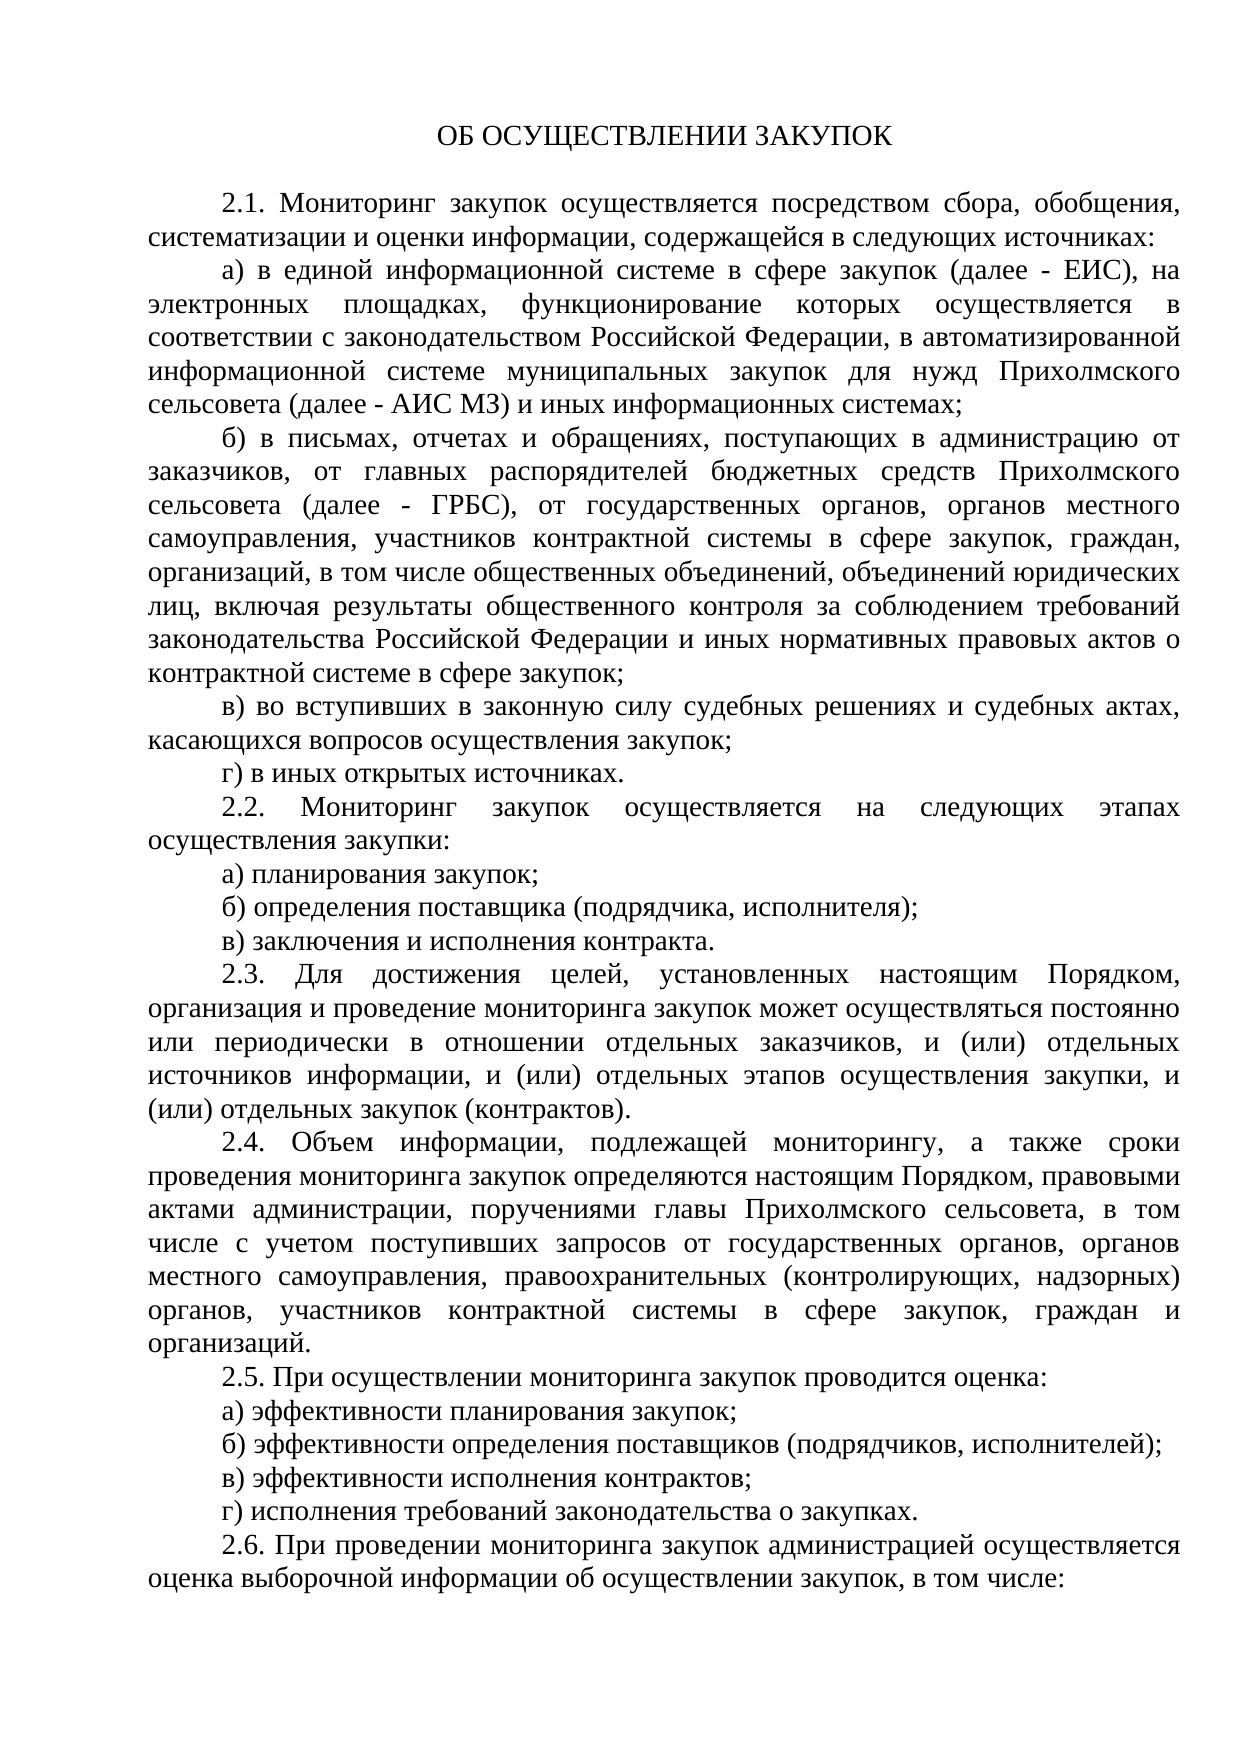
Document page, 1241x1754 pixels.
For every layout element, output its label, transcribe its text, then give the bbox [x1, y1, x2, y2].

text 2.1. Мониторинг закупок осуществляется посредством сбора, обобщения, систематизации и оценки информации, содержащейся в следующих источниках: [148, 185, 1181, 252]
text б) эффективности определения поставщиков (подрядчиков, исполнителей); [148, 1426, 1181, 1460]
text г) в иных открытых источниках. [148, 755, 1181, 789]
text б) определения поставщика (подрядчика, исполнителя); [148, 889, 1181, 923]
text в) эффективности исполнения контрактов; [148, 1460, 1181, 1493]
text г) исполнения требований законодательства о закупках. [148, 1493, 1181, 1527]
text а) планирования закупок; [148, 856, 1181, 889]
text 2.6. При проведении мониторинга закупок администрацией осуществляется оценка выборочной информации об осуществлении закупок, в том числе: [148, 1527, 1181, 1594]
text а) эффективности планирования закупок; [148, 1393, 1181, 1426]
text 2.2. Мониторинг закупок осуществляется на следующих этапах осуществления закупки: [148, 789, 1181, 856]
text в) заключения и исполнения контракта. [148, 923, 1181, 957]
text б) в письмах, отчетах и обращениях, поступающих в администрацию от заказчиков, от главных распорядителей бюджетных средств Прихолмского сельсовета (далее - ГРБС), от государственных органов, органов местного самоуправления, участников контрактной системы в сфере закупок, граждан, организаций, в том числе общественных объединений, объединений юридических лиц, включая результаты общественного контроля за соблюдением требований законодательства Российской Федерации и иных нормативных правовых актов о контрактной системе в сфере закупок; [148, 420, 1181, 688]
text 2.4. Объем информации, подлежащей мониторингу, а также сроки проведения мониторинга закупок определяются настоящим Порядком, правовыми актами администрации, поручениями главы Прихолмского сельсовета, в том числе с учетом поступивших запросов от государственных органов, органов местного самоуправления, правоохранительных (контролирующих, надзорных) органов, участников контрактной системы в сфере закупок, граждан и организаций. [148, 1124, 1181, 1359]
text а) в единой информационной системе в сфере закупок (далее - ЕИС), на электронных площадках, функционирование которых осуществляется в соответствии с законодательством Российской Федерации, в автоматизированной информационной системе муниципальных закупок для нужд Прихолмского сельсовета (далее - АИС МЗ) и иных информационных системах; [148, 252, 1181, 420]
text ОБ ОСУЩЕСТВЛЕНИИ ЗАКУПОК [148, 118, 1181, 152]
text 2.5. При осуществлении мониторинга закупок проводится оценка: [148, 1359, 1181, 1393]
text 2.3. Для достижения целей, установленных настоящим Порядком, организация и проведение мониторинга закупок может осуществляться постоянно или периодически в отношении отдельных заказчиков, и (или) отдельных источников информации, и (или) отдельных этапов осуществления закупки, и (или) отдельных закупок (контрактов). [148, 957, 1181, 1124]
text в) во вступивших в законную силу судебных решениях и судебных актах, касающихся вопросов осуществления закупок; [148, 688, 1181, 755]
